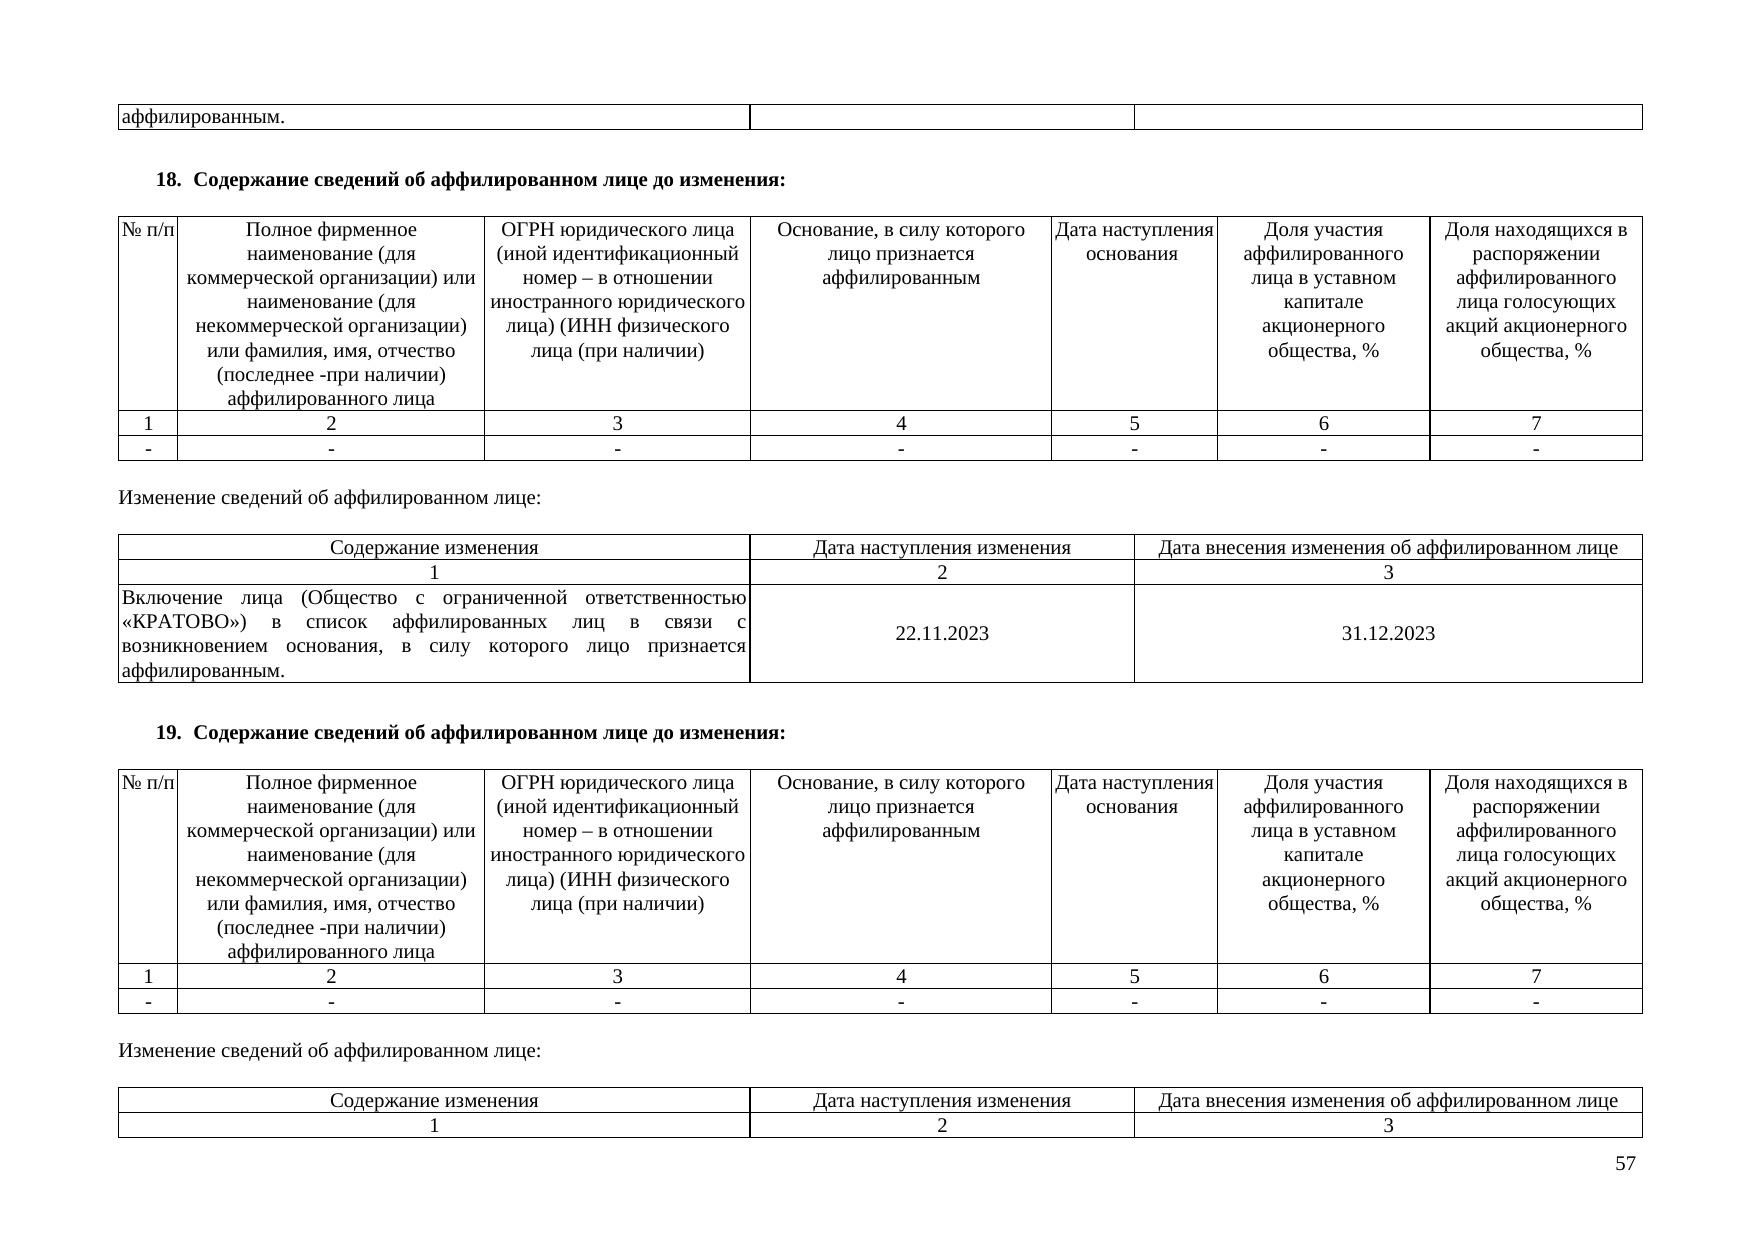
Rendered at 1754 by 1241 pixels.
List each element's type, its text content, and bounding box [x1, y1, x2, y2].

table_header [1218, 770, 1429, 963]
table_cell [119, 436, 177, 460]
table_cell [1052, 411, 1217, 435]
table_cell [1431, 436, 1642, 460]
list Содержание сведений об аффилированном лице до изменения: [156, 167, 1636, 191]
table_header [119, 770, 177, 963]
text Изменение сведений об аффилированном лице: [118, 485, 1636, 509]
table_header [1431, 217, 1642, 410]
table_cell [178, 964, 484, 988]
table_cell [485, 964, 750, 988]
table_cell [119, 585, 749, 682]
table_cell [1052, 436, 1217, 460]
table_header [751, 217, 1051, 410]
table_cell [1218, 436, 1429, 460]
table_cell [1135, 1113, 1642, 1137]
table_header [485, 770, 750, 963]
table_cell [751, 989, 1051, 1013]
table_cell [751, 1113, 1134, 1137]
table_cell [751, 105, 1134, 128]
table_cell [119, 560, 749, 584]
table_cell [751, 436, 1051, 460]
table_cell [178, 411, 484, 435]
text Изменение сведений об аффилированном лице: [118, 1038, 1636, 1062]
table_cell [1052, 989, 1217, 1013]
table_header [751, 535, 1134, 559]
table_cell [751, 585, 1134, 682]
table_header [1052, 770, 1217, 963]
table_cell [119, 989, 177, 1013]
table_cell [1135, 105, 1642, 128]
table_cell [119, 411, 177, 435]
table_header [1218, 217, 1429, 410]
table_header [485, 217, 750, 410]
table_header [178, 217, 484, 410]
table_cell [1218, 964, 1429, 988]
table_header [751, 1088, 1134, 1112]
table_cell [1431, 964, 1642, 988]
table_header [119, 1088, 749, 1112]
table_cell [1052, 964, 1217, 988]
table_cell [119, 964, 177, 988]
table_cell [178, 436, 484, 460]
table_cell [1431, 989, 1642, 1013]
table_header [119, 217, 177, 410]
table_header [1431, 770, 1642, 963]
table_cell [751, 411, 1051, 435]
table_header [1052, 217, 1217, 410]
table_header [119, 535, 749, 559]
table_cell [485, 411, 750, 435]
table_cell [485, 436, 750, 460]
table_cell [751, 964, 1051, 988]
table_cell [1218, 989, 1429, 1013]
list Содержание сведений об аффилированном лице до изменения: [156, 720, 1636, 744]
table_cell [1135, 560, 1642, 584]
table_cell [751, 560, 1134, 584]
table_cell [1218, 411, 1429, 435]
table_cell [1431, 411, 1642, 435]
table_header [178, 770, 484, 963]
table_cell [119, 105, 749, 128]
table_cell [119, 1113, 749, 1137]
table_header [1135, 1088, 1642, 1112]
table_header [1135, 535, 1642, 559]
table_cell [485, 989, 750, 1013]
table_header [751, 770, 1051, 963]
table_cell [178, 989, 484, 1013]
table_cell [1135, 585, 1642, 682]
